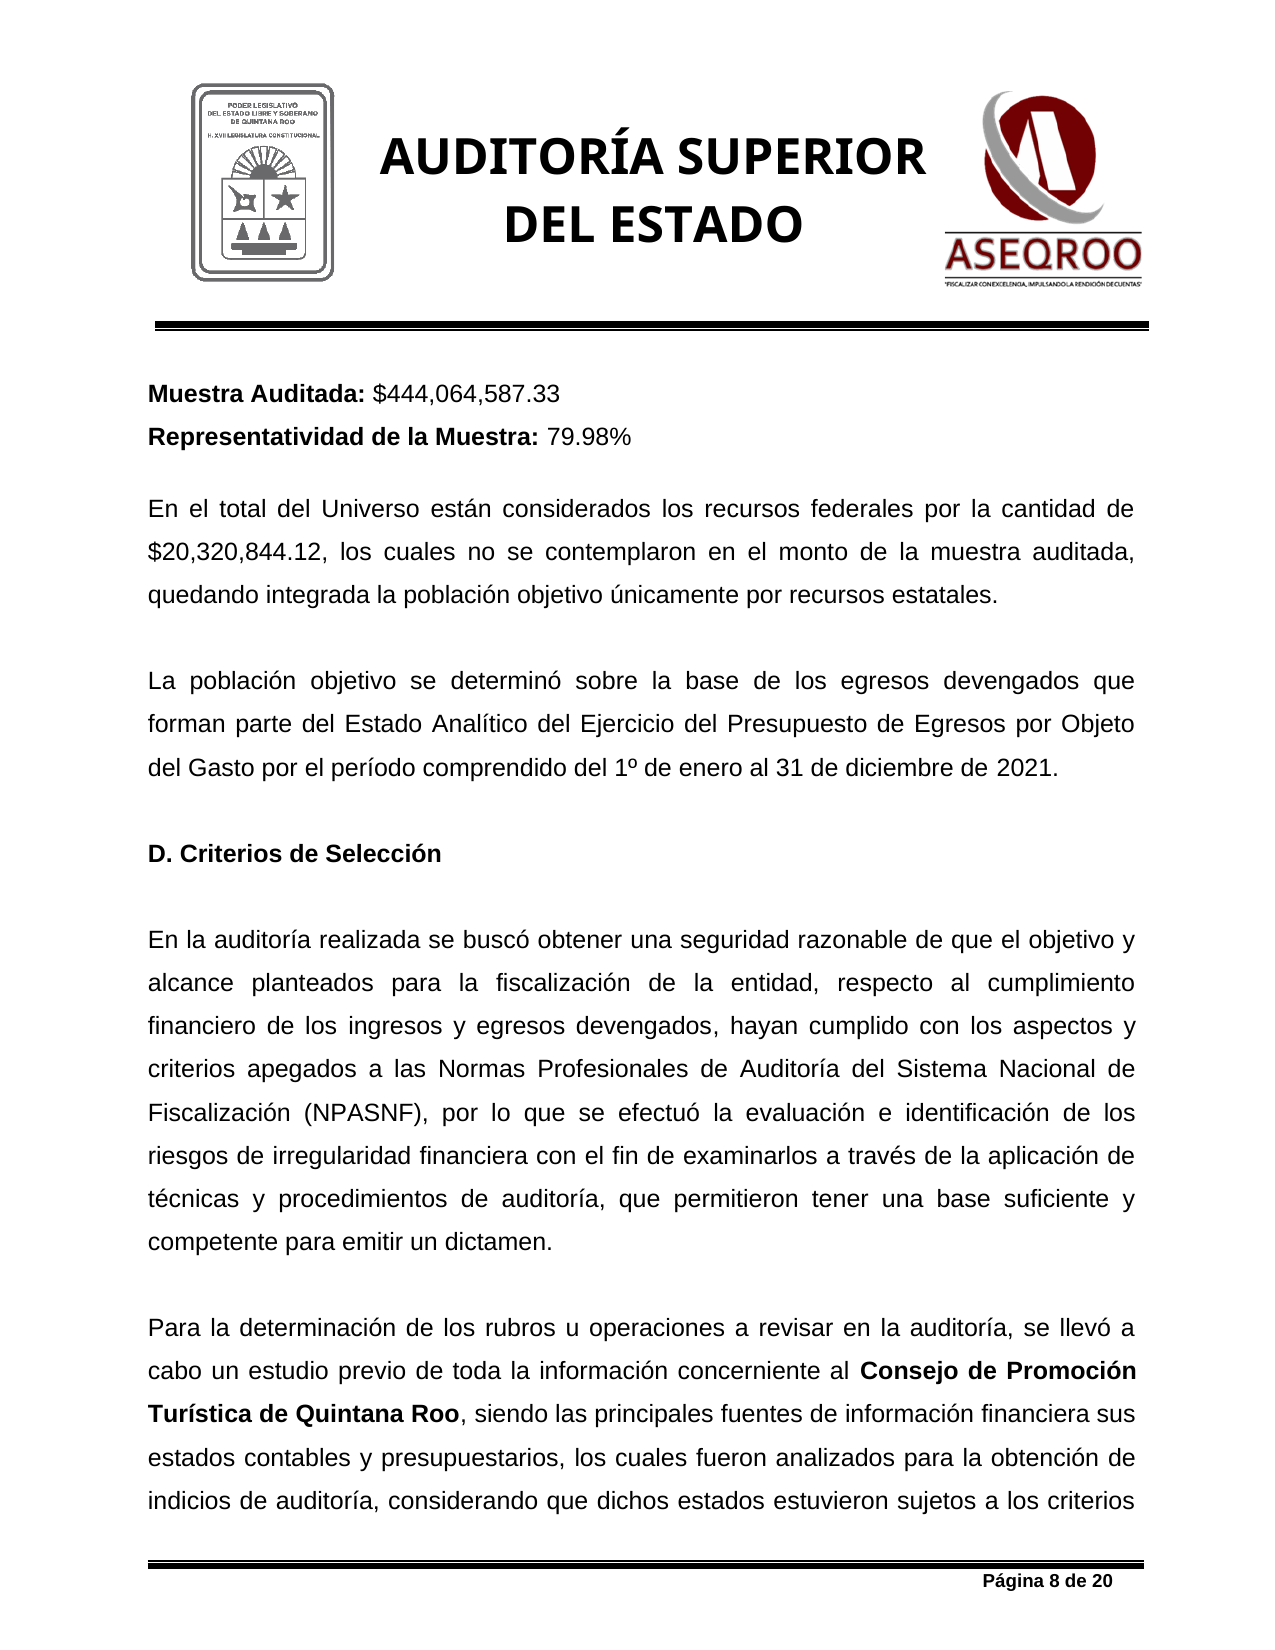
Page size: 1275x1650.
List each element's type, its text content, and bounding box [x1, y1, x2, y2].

picture [944, 91, 1142, 287]
text En la auditoría realizada se buscó obtener una seguridad razonable de que el objetivo y alcance planteados para la fiscalización de la entidad, respecto al cumplimiento financiero de los ingresos y egresos devengados, hayan cumplido con los aspectos y criterios apegados a las Normas Profesionales de Auditoría del Sistema Nacional de Fiscalización (NPASNF), por lo que se efectuó la evaluación e identificación de los riesgos de irregularidad financiera con el fin de examinarlos a través de la aplicación de técnicas y procedimientos de auditoría, que permitieron tener una base suficiente y competente para emitir un dictamen. [148, 925, 1137, 1256]
text La población objetivo se determinó sobre la base de los egresos devengados que forman parte del Estado Analítico del Ejercicio del Presupuesto de Egresos por Objeto del Gasto por el período comprendido del 1º de enero al 31 de diciembre de 2021. [148, 666, 1137, 781]
picture [169, 68, 356, 310]
text Muestra Auditada: $444,064,587.33 [148, 379, 1157, 407]
text Representatividad de la Muestra: 79.98% [148, 422, 1157, 451]
text En el total del Universo están considerados los recursos federales por la cantidad de $20,320,844.12, los cuales no se contemplaron en el monto de la muestra auditada, quedando integrada la población objetivo únicamente por recursos estatales. [148, 494, 1137, 609]
text D. Criterios de Selección [148, 839, 1137, 867]
